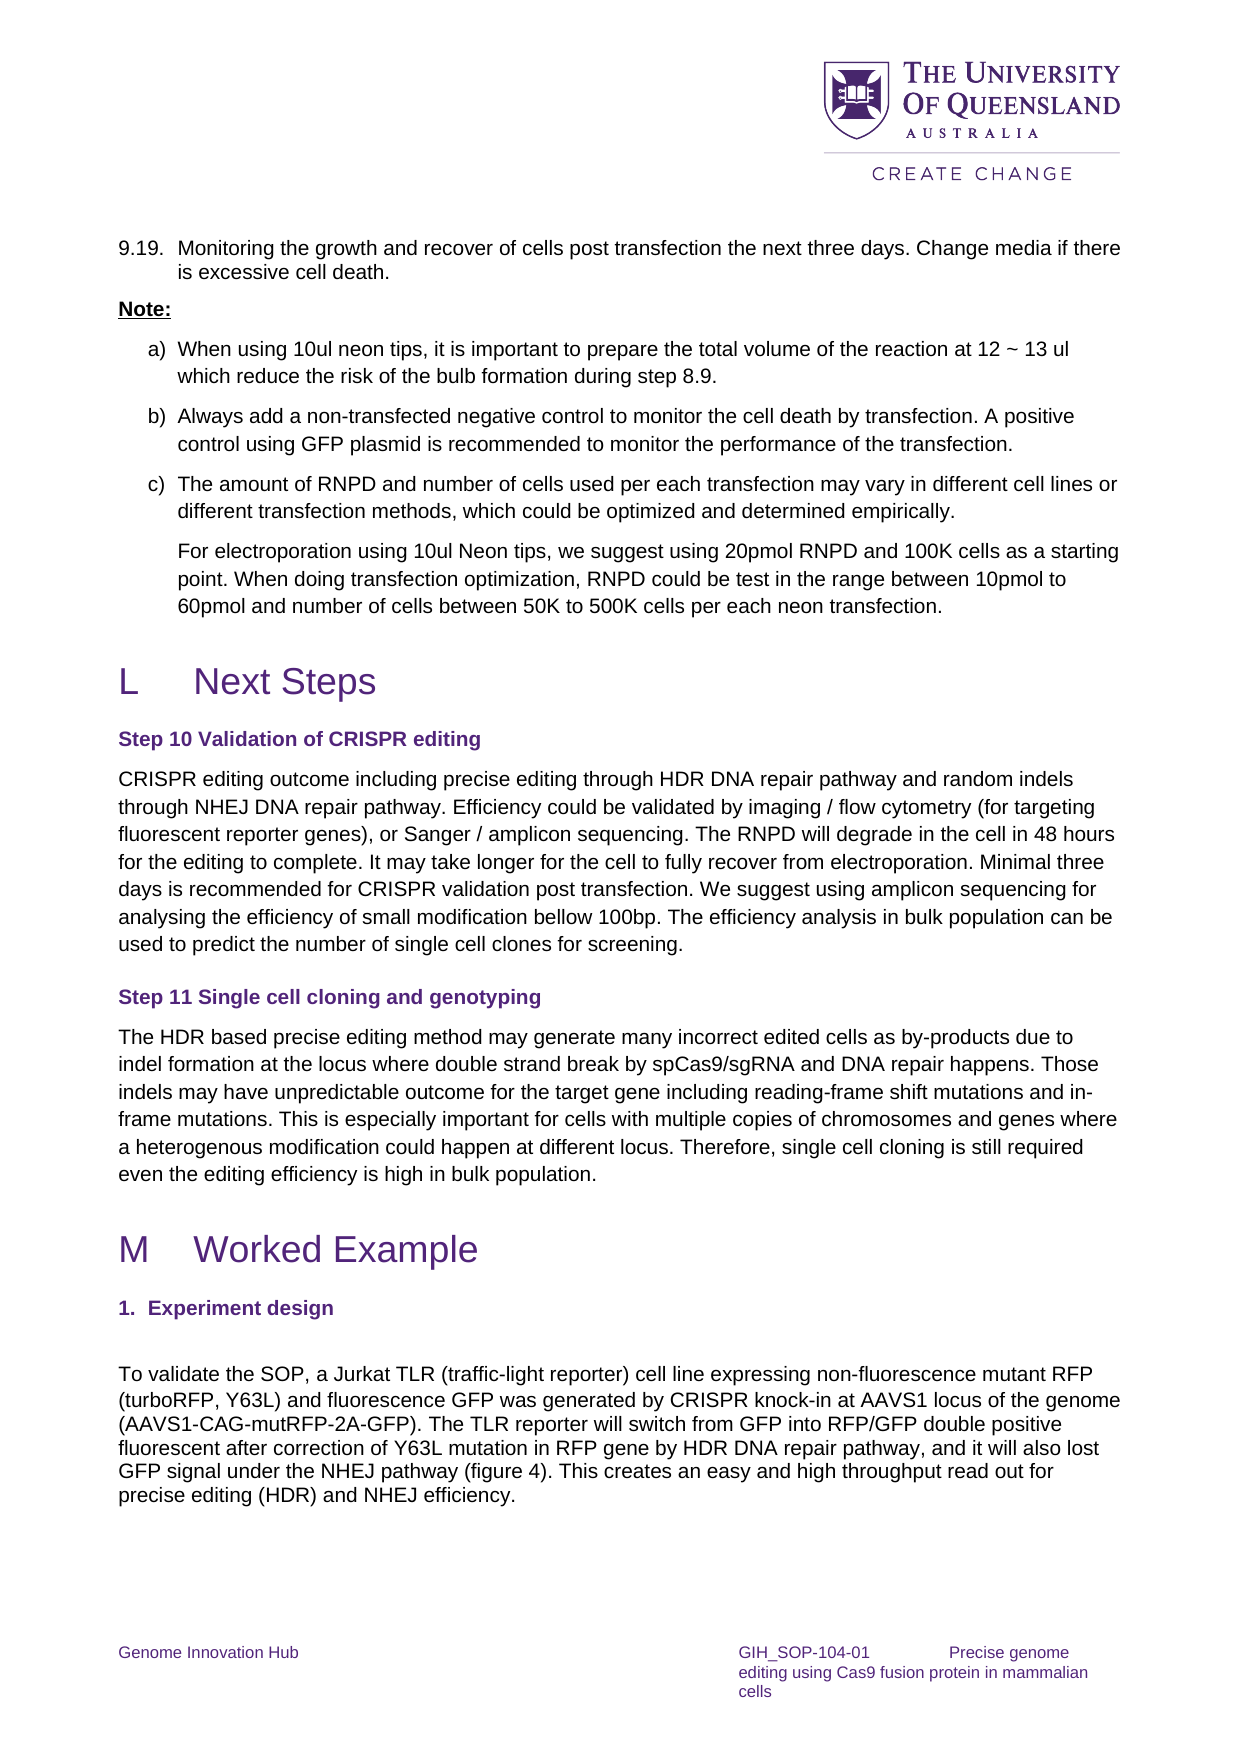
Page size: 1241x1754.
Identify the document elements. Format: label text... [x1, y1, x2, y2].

list When using 10ul neon tips, it is important to prepare the total volume of the reaction at 12 ~ 13 ul which reduce the risk of the bulb formation during step 8.9. [148, 337, 1122, 388]
subtitle M Worked Example [118, 1227, 1122, 1270]
list The HDR based precise editing method may generate many incorrect edited cells as by-products due to indel formation at the locus where double strand break by spCas9/sgRNA and DNA repair happens. Those indels may have unpredictable outcome for the target gene including reading-frame shift mutations and in-frame mutations. This is especially important for cells with multiple copies of chromosomes and genes where a heterogenous modification could happen at different locus. Therefore, single cell cloning is still required even the editing efficiency is high in bulk population. [118, 1025, 1122, 1186]
list Always add a non-transfected negative control to monitor the cell death by transfection. A positive control using GFP plasmid is recommended to monitor the performance of the transfection. [148, 404, 1122, 456]
subtitle Step 11 Single cell cloning and genotyping [118, 985, 1122, 1009]
subtitle Step 10 Validation of CRISPR editing [118, 727, 1122, 751]
text To validate the SOP, ﻿a Jurkat TLR (traffic-light reporter) cell line expressing non-fluorescence mutant RFP (turboRFP, Y63L) and fluorescence GFP was generated by CRISPR knock-in at AAVS1 locus of the genome (AAVS1-CAG-mutRFP-2A-GFP). The TLR reporter will switch from GFP into RFP/GFP double positive fluorescent after correction of Y63L mutation in RFP gene by HDR DNA repair pathway, and it will also lost GFP signal under the NHEJ pathway (figure 4). This creates an easy and high throughput read out for precise editing (HDR) and NHEJ efficiency. [118, 1359, 1122, 1507]
list Monitoring the growth and recover of cells post transfection the next three days. Change media if there is excessive cell death. [118, 236, 1122, 284]
subtitle L Next Steps [118, 659, 1122, 702]
list The amount of RNPD and number of cells used per each transfection may vary in different cell lines or different transfection methods, which could be optimized and determined empirically. [148, 472, 1122, 523]
text For electroporation using 10ul Neon tips, we suggest using 20pmol RNPD and 100K cells as a starting point. When doing transfection optimization, RNPD could be test in the range between 10pmol to 60pmol and number of cells between 50K to 500K cells per each neon transfection. [177, 539, 1122, 618]
list CRISPR editing outcome including precise editing through HDR DNA repair pathway and random indels through NHEJ DNA repair pathway. Efficiency could be validated by imaging / flow cytometry (for targeting fluorescent reporter genes), or Sanger / amplicon sequencing. The RNPD will degrade in the cell in 48 hours for the editing to complete. It may take longer for the cell to fully recover from electroporation. Minimal three days is recommended for CRISPR validation post transfection. We suggest using amplicon sequencing for analysing the efficiency of small modification bellow 100bp. The efficiency analysis in bulk population can be used to predict the number of single cell clones for screening. [118, 767, 1122, 956]
text Note: [118, 297, 1122, 321]
picture [821, 59, 1123, 184]
subtitle Experiment design [118, 1295, 1122, 1319]
